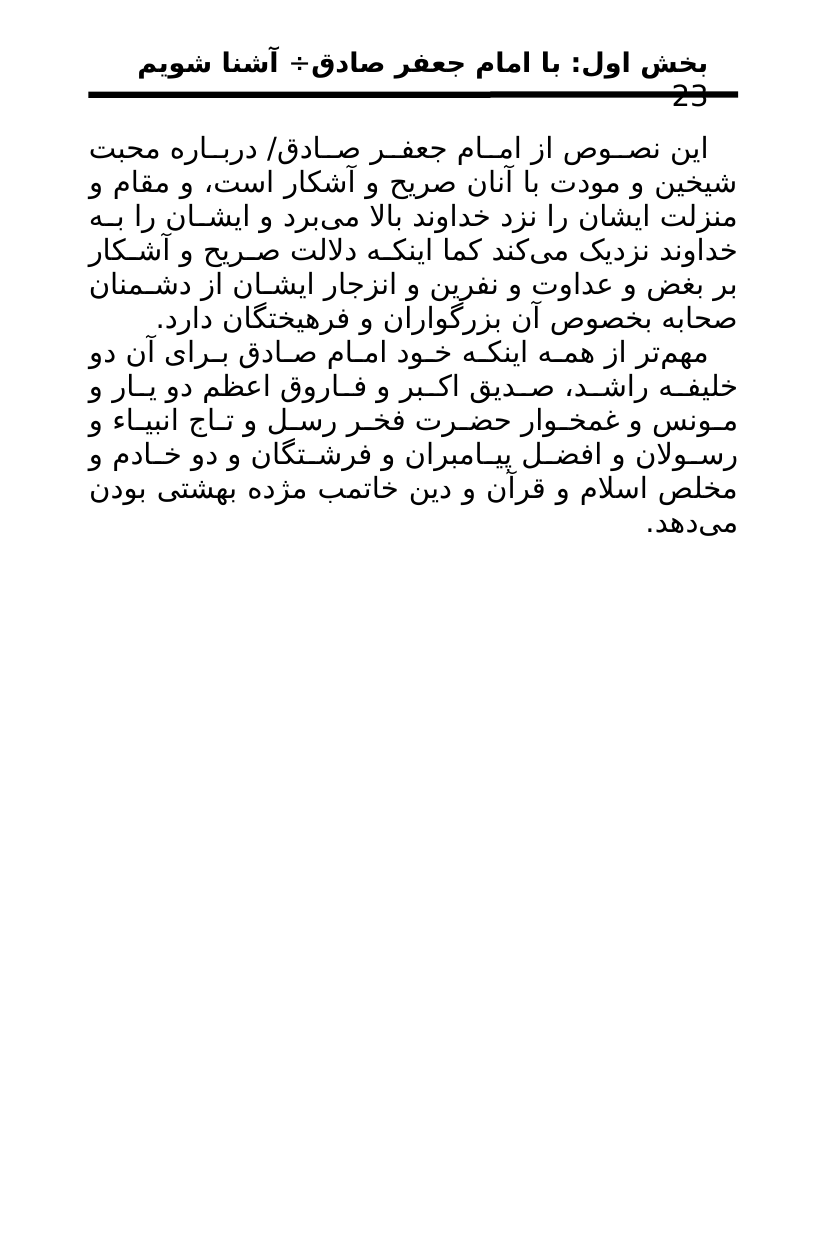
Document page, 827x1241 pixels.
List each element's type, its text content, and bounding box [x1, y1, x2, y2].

text این نصوص از امام جعفر صادق/ درباره محبت شیخین و مودت با آنان صریح و آشکار است، و مقام و منزلت ایشان را نزد خداوند بالا می‌برد و ایشان را به خداوند نزدیک می‌کند کما اینکه دلالت صریح و آشکار بر بغض و عداوت و نفرین و انزجار ایشان از دشمنان صحابه بخصوص آن بزرگواران و فرهیختگان دارد. [89, 132, 738, 335]
text مهم‌تر از همه اینکه خود امام صادق برای آن دو خلیفه راشد، صدیق اکبر و فاروق اعظم دو یار و مونس و غمخوار حضرت فخر رسل و تاج انبیاء و رسولان و افضل پیامبران و فرشتگان و دو خادم و مخلص اسلام و قرآن و دین خاتمب مژده بهشتی بودن می‌دهد. [89, 335, 738, 539]
